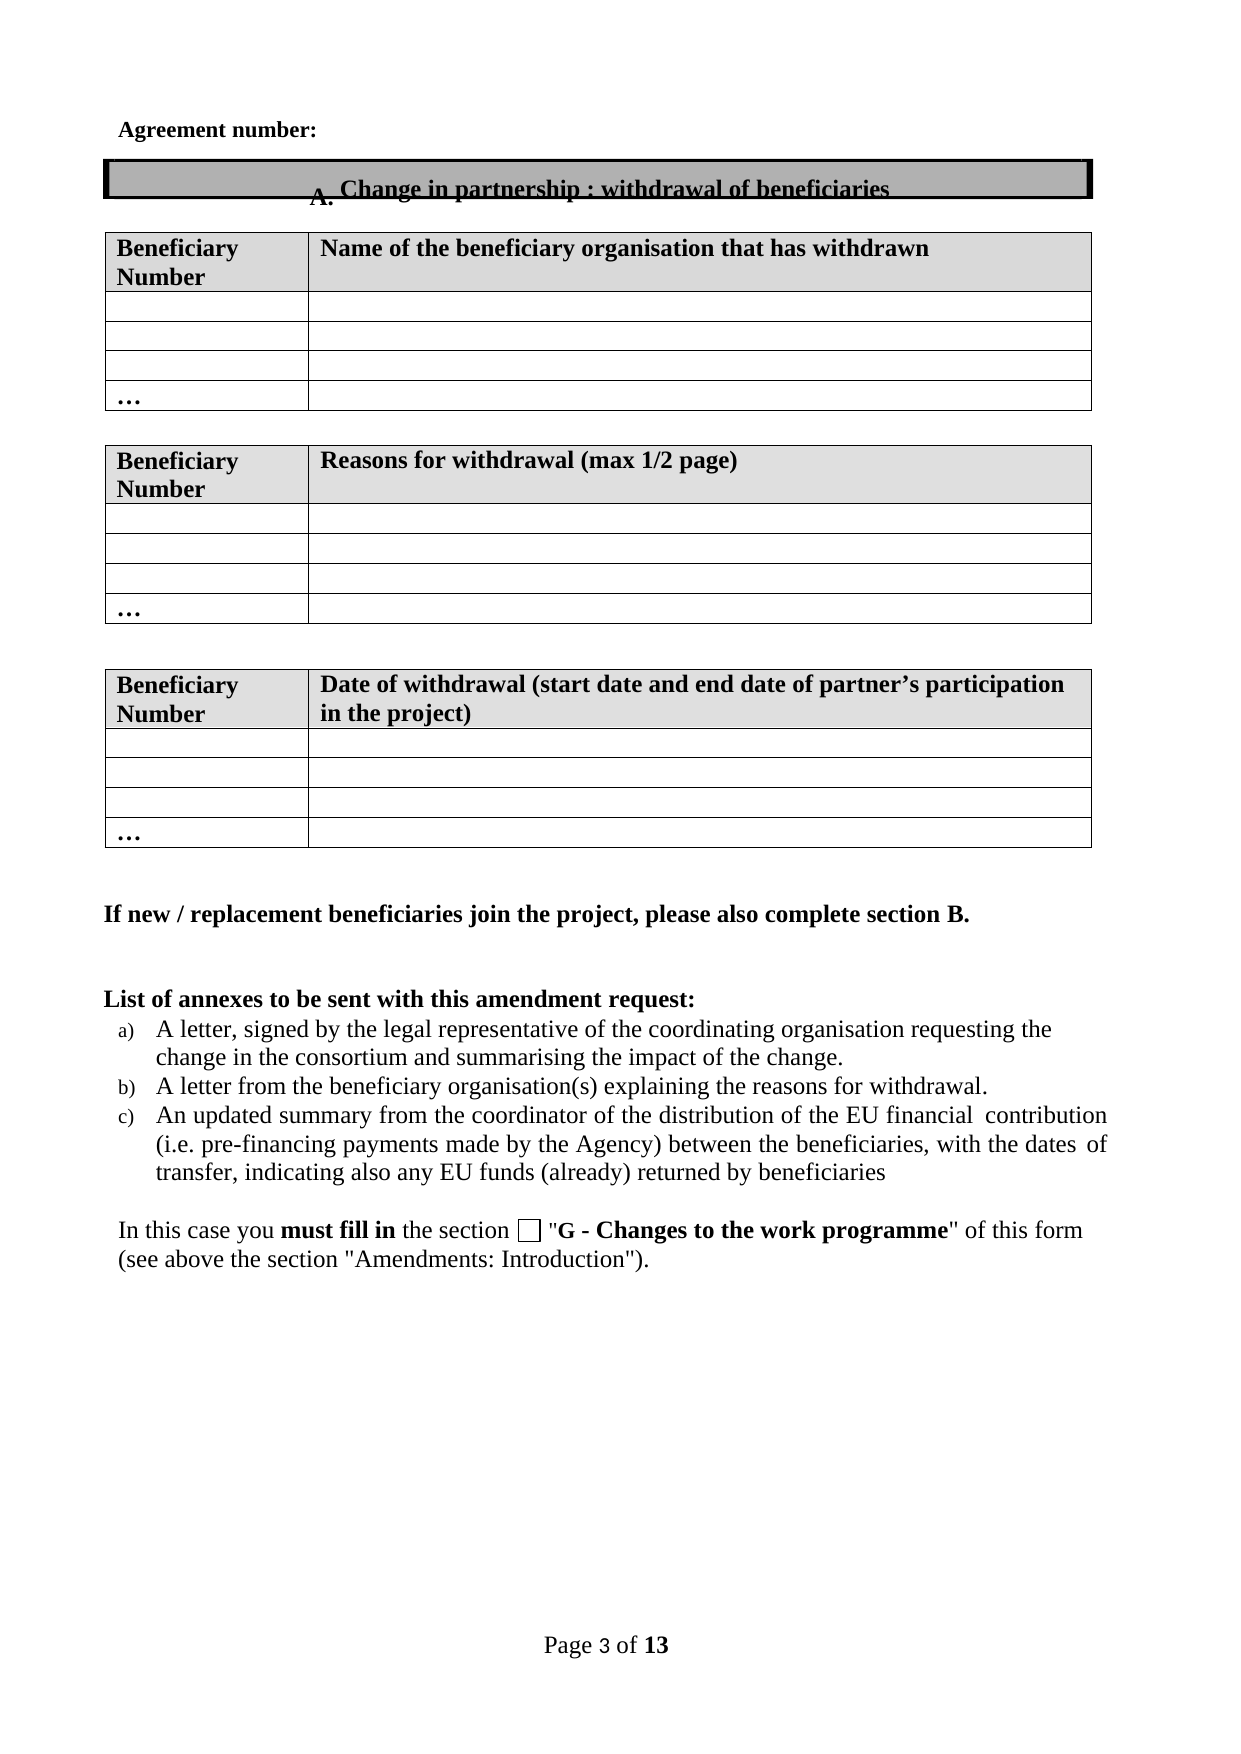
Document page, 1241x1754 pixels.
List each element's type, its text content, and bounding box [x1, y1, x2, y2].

list A letter from the beneficiary organisation(s) explaining the reasons for withdrawal. [118, 1071, 1108, 1100]
table_cell [106, 292, 308, 321]
table_header Name of the beneficiary organisation that has withdrawn [309, 233, 1091, 291]
table_cell [106, 729, 308, 757]
list An updated summary from the coordinator of the distribution of the EU financial contribution (i.e. pre-financing payments made by the Agency) between the beneficiaries, with the dates of transfer, indicating also any EU funds (already) returned by beneficiaries [118, 1100, 1107, 1186]
table_cell … [106, 381, 308, 410]
table_cell … [106, 594, 308, 623]
list A letter, signed by the legal representative of the coordinating organisation requesting the change in the consortium and summarising the impact of the change. [118, 1014, 1108, 1071]
text List of annexes to be sent with this amendment request: [103, 985, 1108, 1014]
table_cell [106, 534, 308, 563]
table_cell [309, 758, 1091, 787]
table_cell [106, 322, 308, 350]
table_header Beneficiary Number [106, 446, 308, 503]
table_cell [309, 788, 1091, 817]
table_cell [309, 729, 1091, 757]
table_cell [309, 322, 1091, 350]
table_cell [309, 292, 1091, 321]
text Agreement number: [118, 116, 1108, 142]
table_cell [309, 504, 1091, 533]
table_cell [309, 534, 1091, 563]
table_header Reasons for withdrawal (max 1/2 page) [309, 446, 1091, 503]
table_cell [309, 351, 1091, 380]
table_cell [309, 818, 1091, 847]
table_cell [106, 564, 308, 593]
table_cell … [106, 818, 308, 847]
table_cell [309, 381, 1091, 410]
table_header Beneficiary Number [106, 670, 308, 727]
table_header Beneficiary Number [106, 233, 308, 291]
table_cell [106, 758, 308, 787]
table_cell [106, 788, 308, 817]
text In this case you must fill in the section "G - Changes to the work programme" of this form (see above the section "Amendments: Introduction"). [118, 1215, 1083, 1272]
table_cell [106, 504, 308, 533]
table_header Date of withdrawal (start date and end date of partner’s participation in the project) [309, 670, 1091, 727]
table_cell [309, 564, 1091, 593]
subtitle If new / replacement beneficiaries join the project, please also complete section B. [103, 899, 1108, 928]
table_cell [309, 594, 1091, 623]
table_cell [106, 351, 308, 380]
